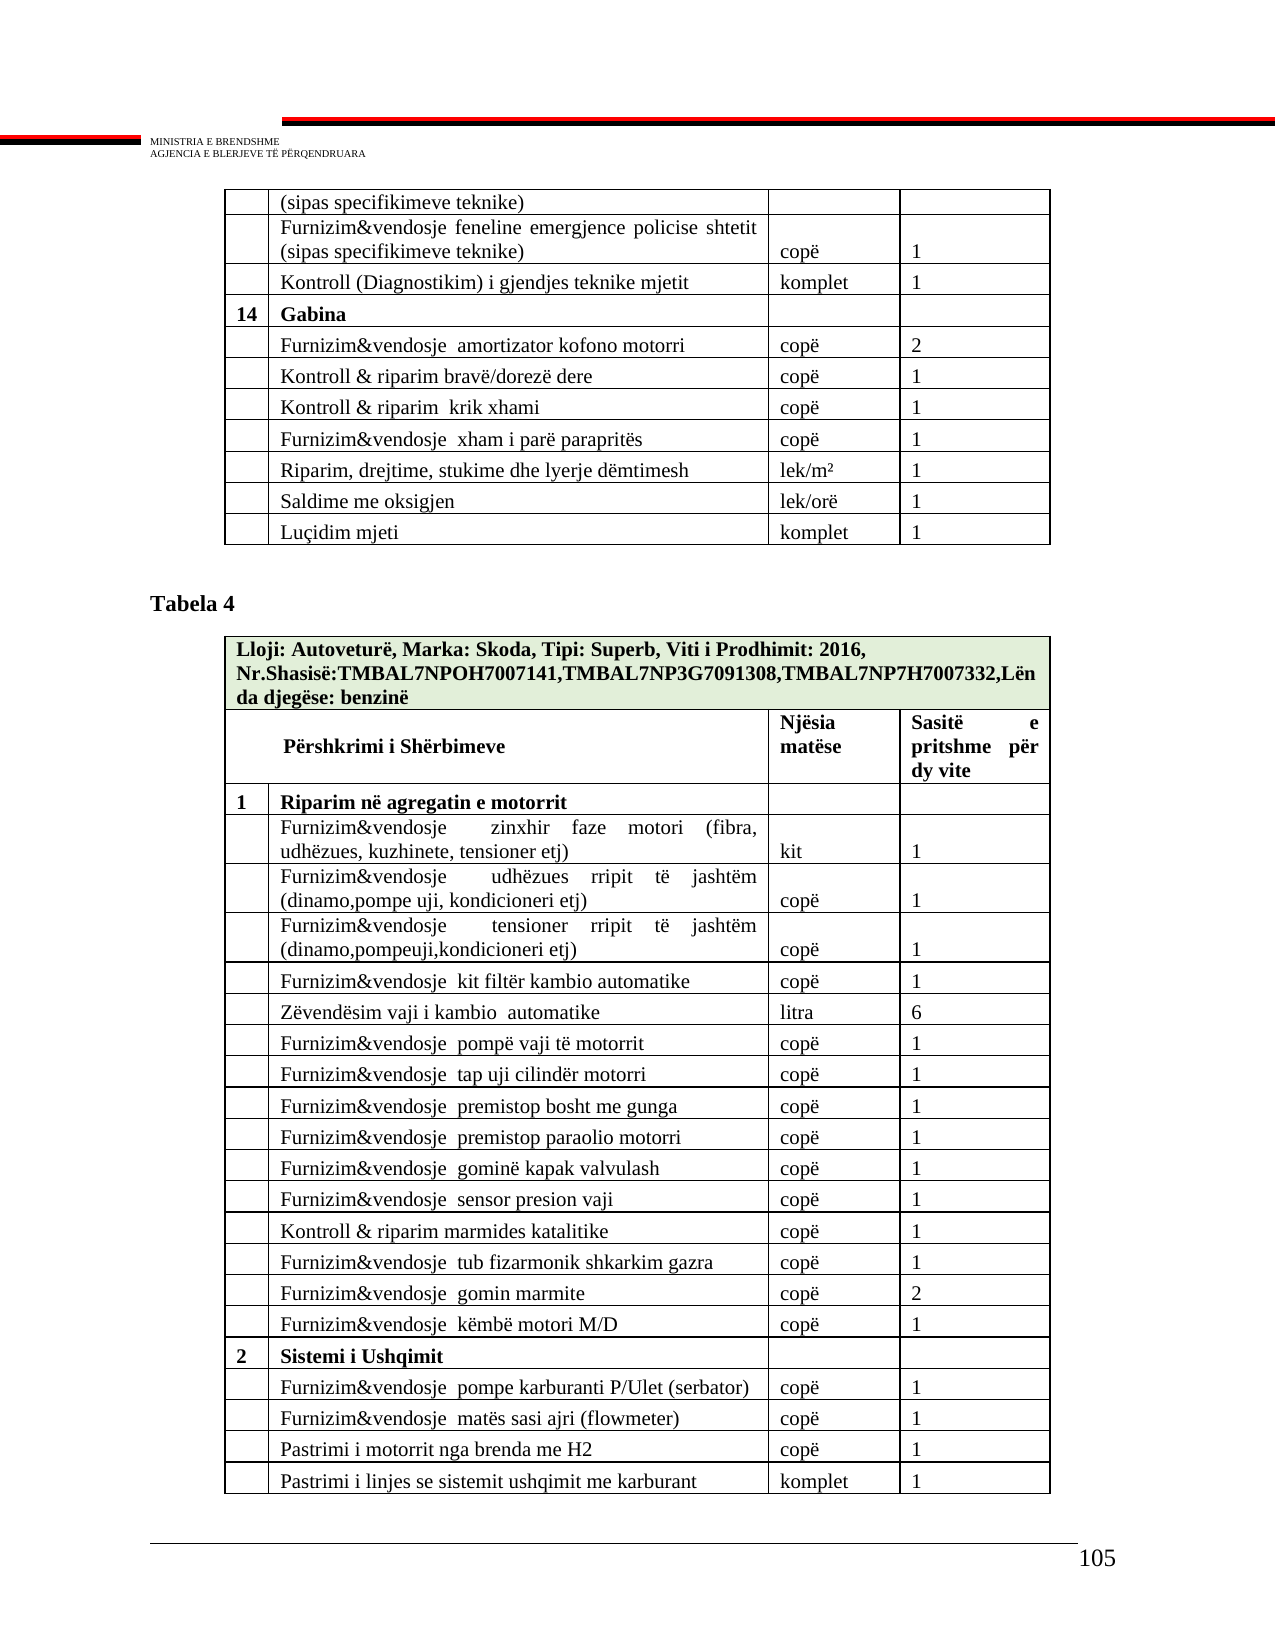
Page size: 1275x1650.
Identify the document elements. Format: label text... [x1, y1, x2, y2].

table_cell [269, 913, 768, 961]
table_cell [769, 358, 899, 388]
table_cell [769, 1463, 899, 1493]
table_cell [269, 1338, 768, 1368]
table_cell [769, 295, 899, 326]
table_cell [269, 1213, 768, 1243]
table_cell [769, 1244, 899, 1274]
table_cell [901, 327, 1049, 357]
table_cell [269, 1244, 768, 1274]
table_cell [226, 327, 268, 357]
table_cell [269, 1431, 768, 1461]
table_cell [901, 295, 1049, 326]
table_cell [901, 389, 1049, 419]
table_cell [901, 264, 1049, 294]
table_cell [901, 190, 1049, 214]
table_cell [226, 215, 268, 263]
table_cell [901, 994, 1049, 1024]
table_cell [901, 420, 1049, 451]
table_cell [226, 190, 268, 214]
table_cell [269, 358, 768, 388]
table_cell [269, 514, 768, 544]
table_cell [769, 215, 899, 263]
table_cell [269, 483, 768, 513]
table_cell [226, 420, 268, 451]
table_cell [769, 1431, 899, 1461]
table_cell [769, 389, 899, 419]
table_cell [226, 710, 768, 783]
text Tabela 4 [150, 590, 1116, 617]
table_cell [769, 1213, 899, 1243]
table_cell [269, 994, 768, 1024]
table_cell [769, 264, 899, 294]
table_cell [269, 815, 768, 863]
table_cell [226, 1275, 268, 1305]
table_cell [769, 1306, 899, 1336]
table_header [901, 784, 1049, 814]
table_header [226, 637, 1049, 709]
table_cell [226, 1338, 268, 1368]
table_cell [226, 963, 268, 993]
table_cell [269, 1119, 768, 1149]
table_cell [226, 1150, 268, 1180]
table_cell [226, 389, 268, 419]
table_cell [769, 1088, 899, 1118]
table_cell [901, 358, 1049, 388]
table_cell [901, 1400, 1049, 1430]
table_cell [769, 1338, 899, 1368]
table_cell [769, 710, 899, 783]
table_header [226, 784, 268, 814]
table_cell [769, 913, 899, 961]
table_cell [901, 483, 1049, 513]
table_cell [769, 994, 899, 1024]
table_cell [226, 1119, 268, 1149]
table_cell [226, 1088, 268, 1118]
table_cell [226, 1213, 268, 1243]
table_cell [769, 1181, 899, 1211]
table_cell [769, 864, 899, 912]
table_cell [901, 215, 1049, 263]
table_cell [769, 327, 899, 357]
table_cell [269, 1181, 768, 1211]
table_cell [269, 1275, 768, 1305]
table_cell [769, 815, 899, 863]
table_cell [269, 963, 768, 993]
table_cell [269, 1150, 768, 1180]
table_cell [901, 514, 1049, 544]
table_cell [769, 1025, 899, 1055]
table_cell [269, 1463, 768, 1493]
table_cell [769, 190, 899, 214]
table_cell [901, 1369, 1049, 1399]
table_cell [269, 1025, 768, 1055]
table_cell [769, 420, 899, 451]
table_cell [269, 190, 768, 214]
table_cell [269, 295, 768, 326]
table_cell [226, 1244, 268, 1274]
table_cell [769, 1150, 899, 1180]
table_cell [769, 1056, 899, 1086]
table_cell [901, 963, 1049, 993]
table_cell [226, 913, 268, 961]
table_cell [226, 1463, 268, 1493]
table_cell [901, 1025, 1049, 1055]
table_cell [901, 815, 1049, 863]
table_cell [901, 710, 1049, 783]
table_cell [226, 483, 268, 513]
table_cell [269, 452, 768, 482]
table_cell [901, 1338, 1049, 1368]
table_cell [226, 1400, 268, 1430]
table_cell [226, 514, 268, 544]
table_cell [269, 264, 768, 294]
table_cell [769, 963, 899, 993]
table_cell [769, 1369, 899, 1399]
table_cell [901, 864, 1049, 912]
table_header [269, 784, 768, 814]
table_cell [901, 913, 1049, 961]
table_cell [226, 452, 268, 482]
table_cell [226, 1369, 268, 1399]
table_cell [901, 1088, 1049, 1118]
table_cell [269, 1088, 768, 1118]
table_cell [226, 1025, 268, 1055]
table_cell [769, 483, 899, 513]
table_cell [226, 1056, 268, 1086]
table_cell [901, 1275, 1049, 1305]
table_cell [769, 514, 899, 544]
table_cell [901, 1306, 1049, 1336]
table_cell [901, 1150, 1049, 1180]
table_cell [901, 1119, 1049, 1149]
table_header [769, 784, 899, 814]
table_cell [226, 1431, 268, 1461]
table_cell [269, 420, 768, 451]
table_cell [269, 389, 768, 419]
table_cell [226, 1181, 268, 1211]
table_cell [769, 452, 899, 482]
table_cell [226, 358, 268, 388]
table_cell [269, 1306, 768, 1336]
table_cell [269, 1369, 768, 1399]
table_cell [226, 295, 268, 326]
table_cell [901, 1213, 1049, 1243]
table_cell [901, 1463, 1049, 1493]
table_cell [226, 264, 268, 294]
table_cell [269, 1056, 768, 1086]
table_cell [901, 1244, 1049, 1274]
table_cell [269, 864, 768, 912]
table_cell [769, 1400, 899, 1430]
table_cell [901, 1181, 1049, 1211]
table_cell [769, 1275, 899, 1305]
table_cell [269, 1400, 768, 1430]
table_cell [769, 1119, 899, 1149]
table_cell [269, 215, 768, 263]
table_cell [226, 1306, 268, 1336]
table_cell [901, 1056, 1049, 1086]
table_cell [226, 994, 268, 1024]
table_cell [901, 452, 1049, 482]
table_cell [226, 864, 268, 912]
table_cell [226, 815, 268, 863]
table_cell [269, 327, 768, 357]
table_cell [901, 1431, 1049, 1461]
